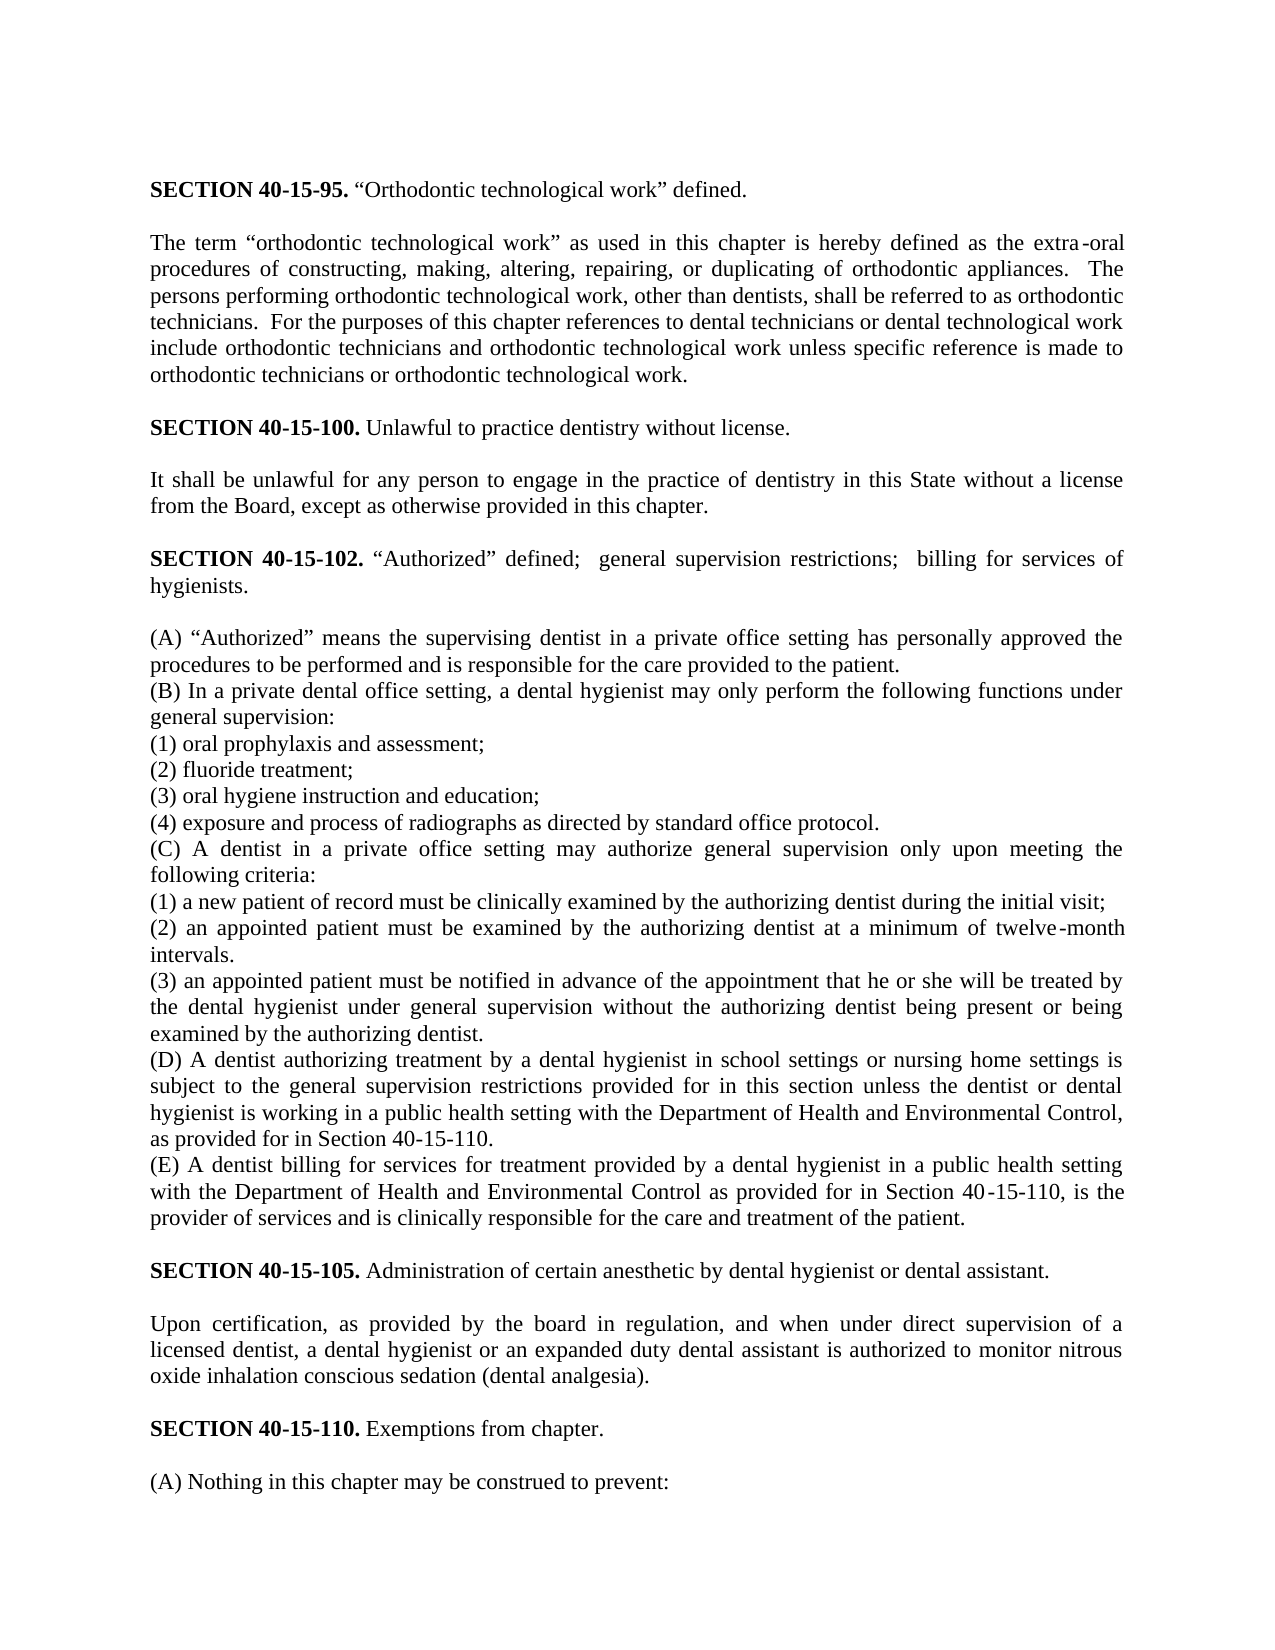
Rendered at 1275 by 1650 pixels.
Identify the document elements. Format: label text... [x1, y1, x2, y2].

text SECTION 40-15-105. Administration of certain anesthetic by dental hygienist or dental assistant. [150, 1257, 1125, 1283]
text SECTION 40-15-110. Exemptions from chapter. [150, 1415, 1125, 1441]
text (1) oral prophylaxis and assessment; [150, 730, 1125, 756]
text (E) A dentist billing for services for treatment provided by a dental hygienist in a public health setting with the Department of Health and Environmental Control as provided for in Section 40-15-110, is the provider of services and is clinically responsible for the care and treatment of the patient. [150, 1151, 1125, 1231]
text Upon certification, as provided by the board in regulation, and when under direct supervision of a licensed dentist, a dental hygienist or an expanded duty dental assistant is authorized to monitor nitrous oxide inhalation conscious sedation (dental analgesia). [150, 1309, 1125, 1389]
text (B) In a private dental office setting, a dental hygienist may only perform the following functions under general supervision: [150, 677, 1125, 730]
text (4) exposure and process of radiographs as directed by standard office protocol. [150, 809, 1125, 835]
text It shall be unlawful for any person to engage in the practice of dentistry in this State without a license from the Board, except as otherwise provided in this chapter. [150, 466, 1125, 519]
text (1) a new patient of record must be clinically examined by the authorizing dentist during the initial visit; [150, 888, 1125, 914]
text (2) an appointed patient must be examined by the authorizing dentist at a minimum of twelve-month intervals. [150, 914, 1125, 967]
text (3) an appointed patient must be notified in advance of the appointment that he or she will be treated by the dental hygienist under general supervision without the authorizing dentist being present or being examined by the authorizing dentist. [150, 967, 1125, 1046]
text (2) fluoride treatment; [150, 756, 1125, 782]
text (D) A dentist authorizing treatment by a dental hygienist in school settings or nursing home settings is subject to the general supervision restrictions provided for in this section unless the dentist or dental hygienist is working in a public health setting with the Department of Health and Environmental Control, as provided for in Section 40-15-110. [150, 1046, 1125, 1151]
text (C) A dentist in a private office setting may authorize general supervision only upon meeting the following criteria: [150, 835, 1125, 888]
text SECTION 40-15-102. “Authorized” defined; general supervision restrictions; billing for services of hygienists. [150, 545, 1125, 598]
text (A) Nothing in this chapter may be construed to prevent: [150, 1468, 1125, 1494]
text (A) “Authorized” means the supervising dentist in a private office setting has personally approved the procedures to be performed and is responsible for the care provided to the patient. [150, 624, 1125, 677]
text SECTION 40-15-100. Unlawful to practice dentistry without license. [150, 413, 1125, 440]
text (3) oral hygiene instruction and education; [150, 782, 1125, 809]
text SECTION 40-15-95. “Orthodontic technological work” defined. [150, 176, 1125, 203]
text The term “orthodontic technological work” as used in this chapter is hereby defined as the extra-oral procedures of constructing, making, altering, repairing, or duplicating of orthodontic appliances. The persons performing orthodontic technological work, other than dentists, shall be referred to as orthodontic technicians. For the purposes of this chapter references to dental technicians or dental technological work include orthodontic technicians and orthodontic technological work unless specific reference is made to orthodontic technicians or orthodontic technological work. [150, 229, 1125, 387]
